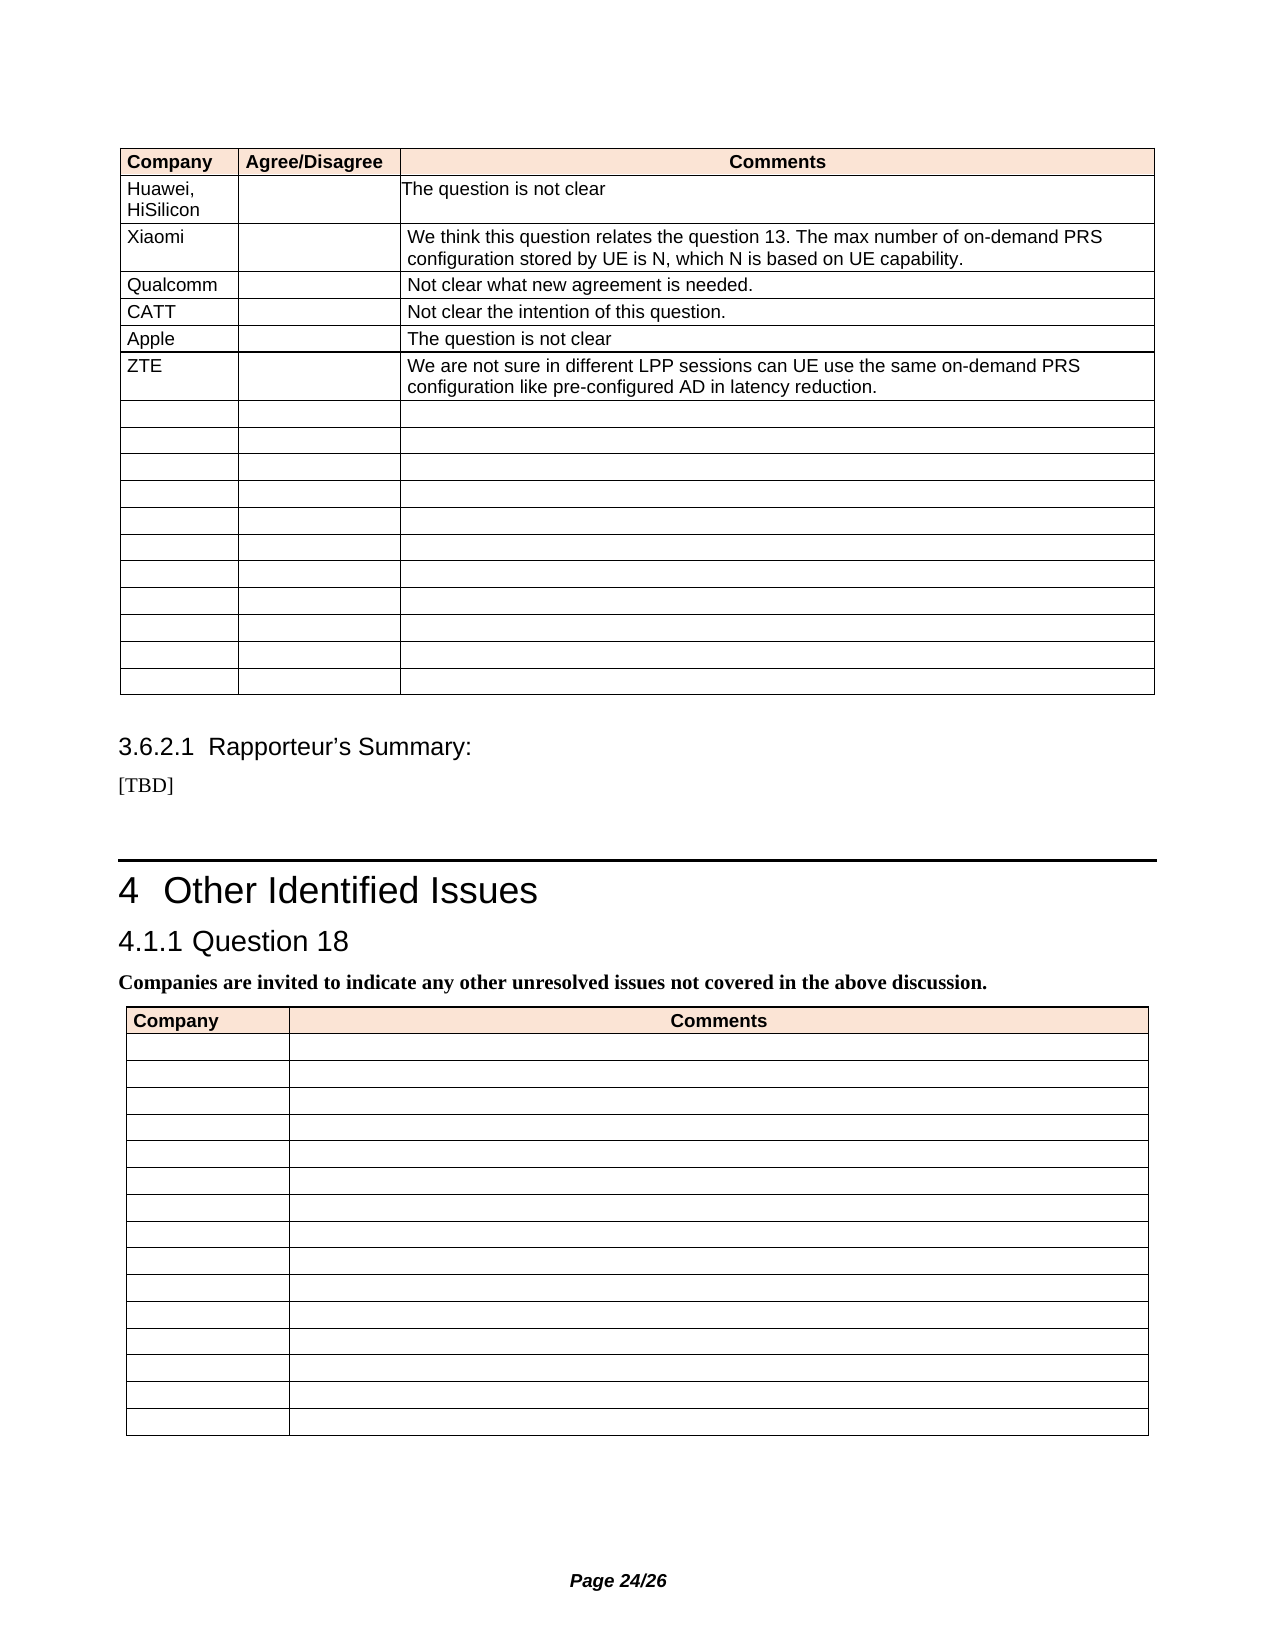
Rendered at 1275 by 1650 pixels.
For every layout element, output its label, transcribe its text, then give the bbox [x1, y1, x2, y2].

table_cell [290, 1329, 1148, 1354]
table_cell [290, 1168, 1148, 1194]
table_cell [127, 1329, 289, 1354]
table_cell [127, 1382, 289, 1408]
table_cell [290, 1382, 1148, 1408]
table_cell [121, 454, 238, 480]
table_cell [290, 1061, 1148, 1087]
table_cell [121, 401, 238, 427]
table_cell [290, 1248, 1148, 1274]
table_cell [401, 588, 1154, 614]
table_cell [239, 561, 400, 587]
table_cell [401, 481, 1154, 507]
table_cell [401, 508, 1154, 534]
table_header Comments [401, 149, 1154, 174]
table_cell We are not sure in different LPP sessions can UE use the same on-demand PRS configuration like pre-configured AD in latency reduction. [401, 353, 1154, 400]
table_cell [239, 508, 400, 534]
text [TBD] [118, 773, 1157, 797]
table_cell [401, 428, 1154, 453]
subtitle Question 18 [118, 924, 1157, 957]
table_cell We think this question relates the question 13. The max number of on-demand PRS configuration stored by UE is N, which N is based on UE capability. [401, 224, 1154, 271]
table_cell [401, 561, 1154, 587]
table_cell [121, 561, 238, 587]
table_cell [290, 1409, 1148, 1435]
table_cell [127, 1302, 289, 1328]
table_cell [121, 615, 238, 641]
table_cell [239, 176, 400, 223]
table_header Comments [290, 1008, 1148, 1033]
table_cell [239, 669, 400, 694]
table_cell [127, 1222, 289, 1247]
table_cell [239, 454, 400, 480]
table_cell [401, 401, 1154, 427]
table_cell Huawei, HiSilicon [121, 176, 238, 223]
subtitle Other Identified Issues [118, 862, 1157, 911]
table_cell [239, 615, 400, 641]
table_cell CATT [121, 299, 238, 325]
table_cell [121, 481, 238, 507]
table_cell [127, 1275, 289, 1301]
table_cell [290, 1034, 1148, 1060]
table_cell Qualcomm [121, 272, 238, 298]
table_cell [401, 615, 1154, 641]
table_cell [121, 669, 238, 694]
table_cell Not clear the intention of this question. [401, 299, 1154, 325]
table_cell [121, 642, 238, 667]
subtitle Rapporteur’s Summary: [118, 732, 1157, 761]
table_cell [239, 481, 400, 507]
table_cell [239, 401, 400, 427]
table_cell [239, 642, 400, 667]
table_cell [239, 428, 400, 453]
table_cell The question is not clear [401, 176, 1154, 223]
table_cell [127, 1034, 289, 1060]
table_cell [290, 1355, 1148, 1381]
table_cell [239, 535, 400, 560]
table_cell [239, 588, 400, 614]
table_header Agree/Disagree [239, 149, 400, 174]
table_cell [401, 535, 1154, 560]
table_header Company [127, 1008, 289, 1033]
table_cell [127, 1141, 289, 1167]
table_cell [290, 1222, 1148, 1247]
table_cell Xiaomi [121, 224, 238, 271]
table_cell [401, 642, 1154, 667]
table_cell [401, 454, 1154, 480]
table_cell [127, 1355, 289, 1381]
table_cell [290, 1141, 1148, 1167]
table_cell The question is not clear [401, 326, 1154, 351]
table_cell ZTE [121, 353, 238, 400]
table_cell [239, 299, 400, 325]
table_cell [127, 1061, 289, 1087]
table_cell [121, 588, 238, 614]
table_cell [127, 1088, 289, 1113]
table_cell Apple [121, 326, 238, 351]
table_cell [239, 326, 400, 351]
table_cell [127, 1195, 289, 1221]
table_cell [290, 1275, 1148, 1301]
table_cell [127, 1168, 289, 1194]
table_cell [121, 535, 238, 560]
table_cell [127, 1409, 289, 1435]
table_cell [290, 1195, 1148, 1221]
table_cell [239, 353, 400, 400]
table_cell [121, 428, 238, 453]
table_cell Not clear what new agreement is needed. [401, 272, 1154, 298]
table_cell [127, 1115, 289, 1140]
table_header Company [121, 149, 238, 174]
table_cell [401, 669, 1154, 694]
table_cell [290, 1115, 1148, 1140]
table_cell [239, 272, 400, 298]
table_cell [127, 1248, 289, 1274]
table_cell [121, 508, 238, 534]
table_cell [290, 1088, 1148, 1113]
table_cell [239, 224, 400, 271]
text Companies are invited to indicate any other unresolved issues not covered in the above discussion. [118, 970, 1157, 994]
table_cell [290, 1302, 1148, 1328]
